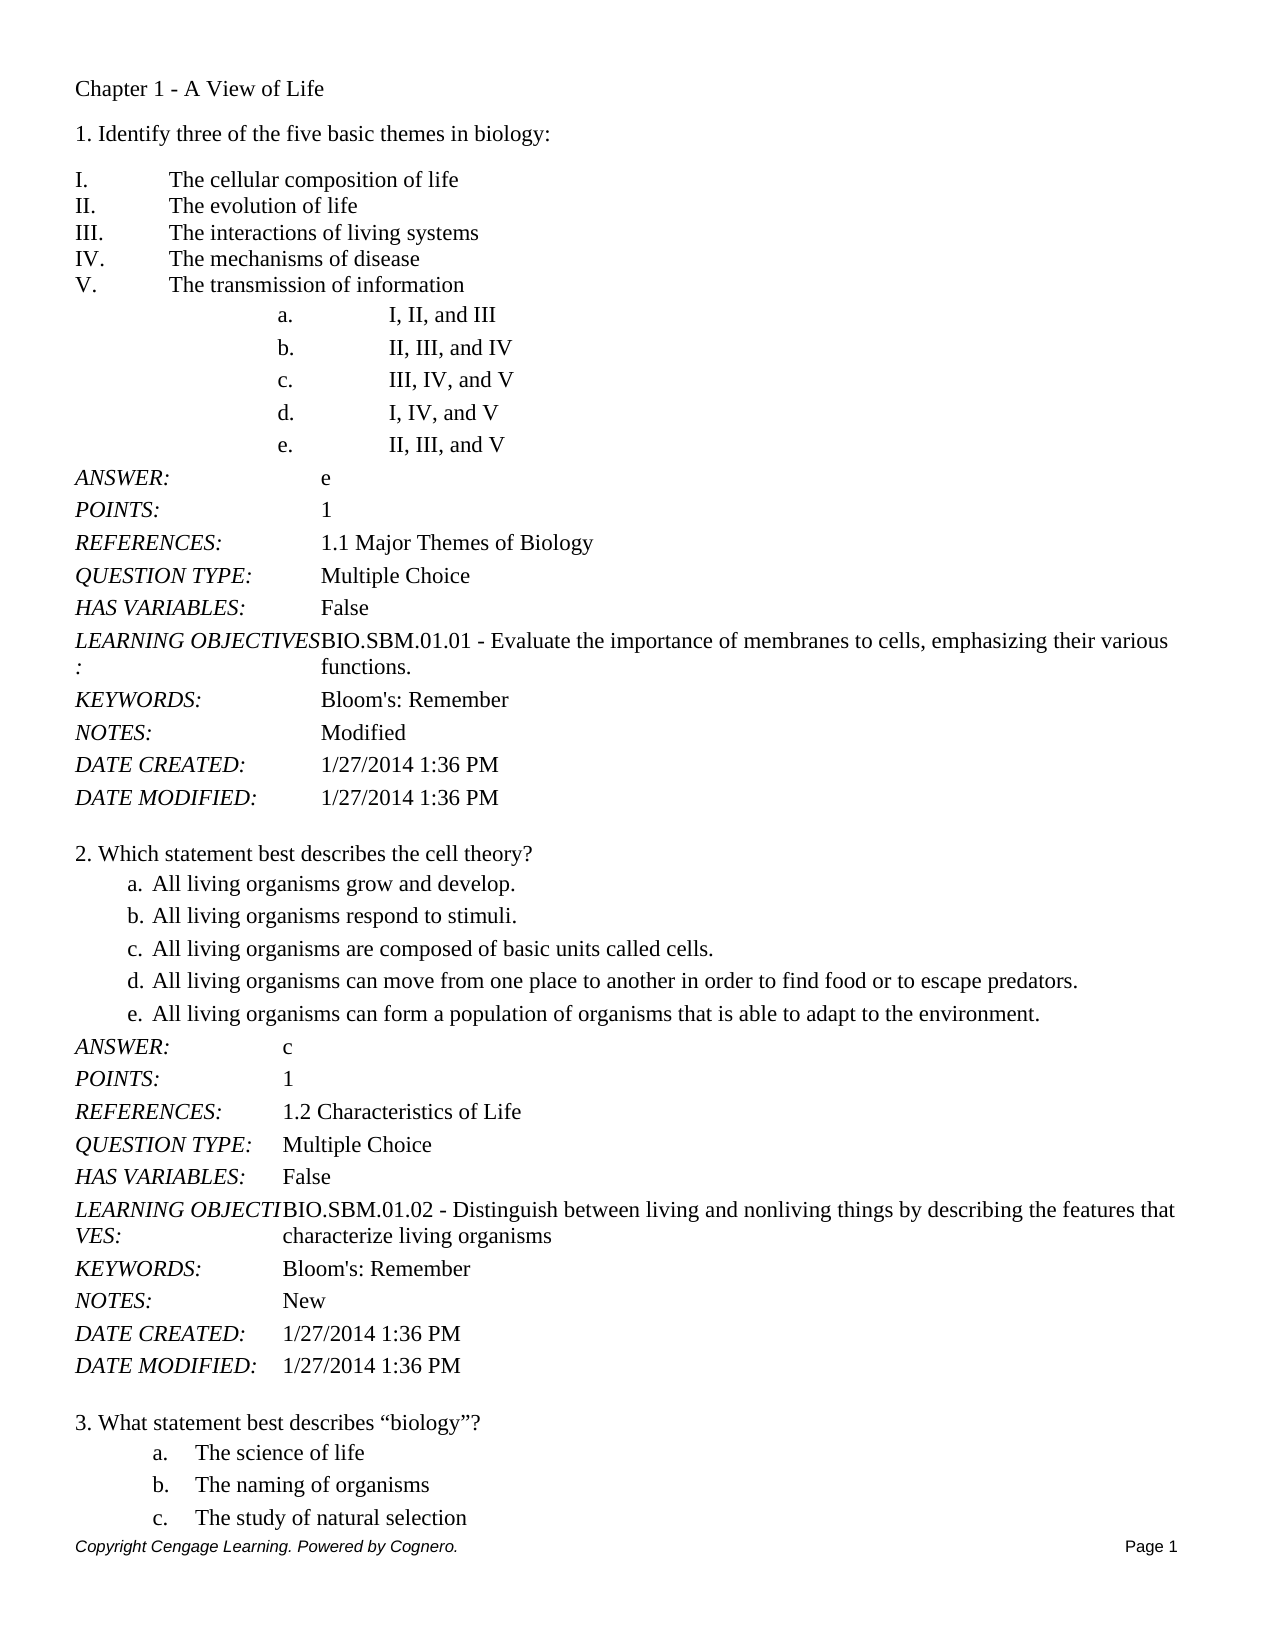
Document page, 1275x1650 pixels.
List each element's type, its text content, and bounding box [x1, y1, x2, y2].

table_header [75, 1409, 1200, 1533]
table_header 2. Which statement best describes the cell theory? [75, 840, 1200, 1382]
table_header 1. Identify three of the five basic themes in biology: [75, 121, 1200, 813]
